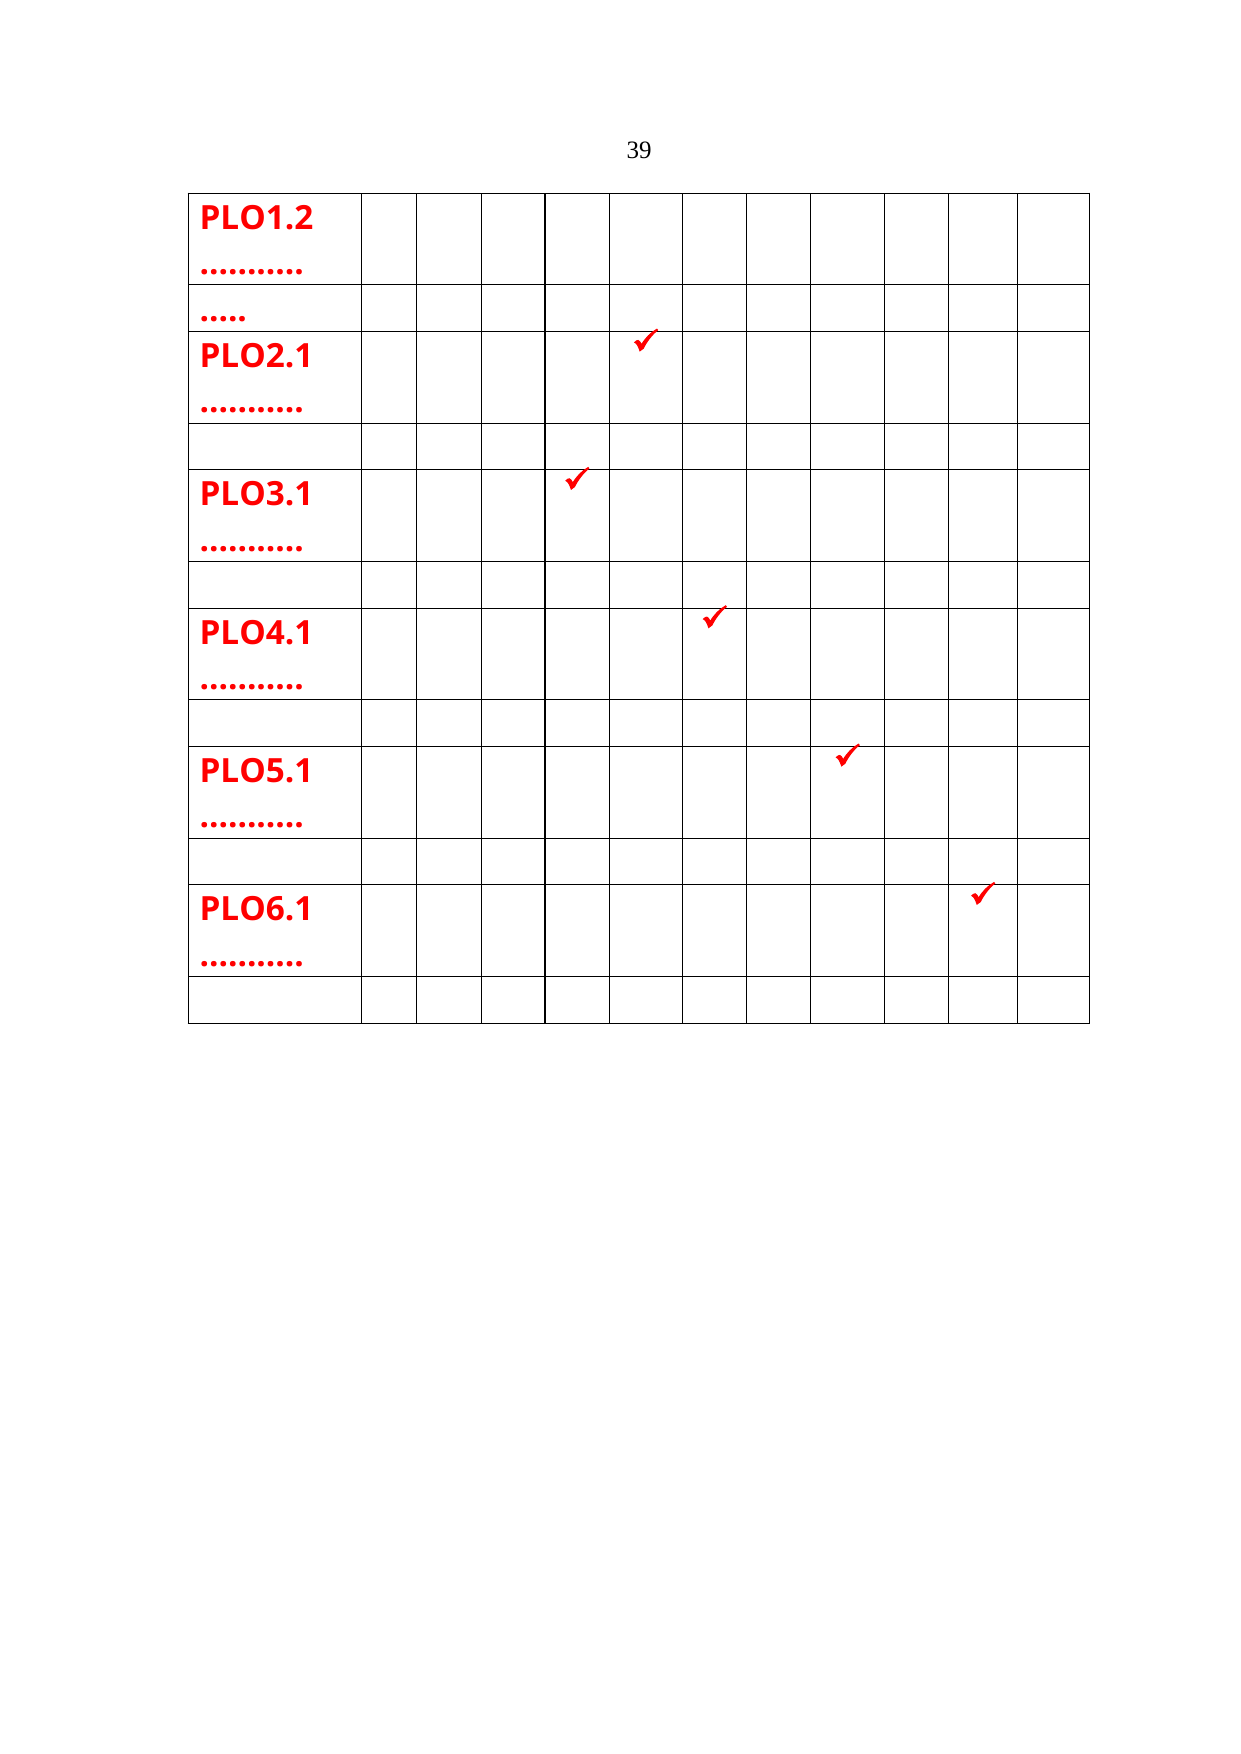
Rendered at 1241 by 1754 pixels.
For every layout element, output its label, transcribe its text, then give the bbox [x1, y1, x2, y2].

table_cell [362, 424, 416, 469]
table_cell [546, 562, 609, 607]
table_cell [747, 839, 810, 884]
table_cell [683, 285, 746, 331]
table_cell [949, 609, 1017, 699]
table_cell [683, 700, 746, 746]
table_cell [546, 977, 609, 1022]
table_cell [417, 332, 481, 423]
table_cell [811, 977, 884, 1022]
table_cell [949, 747, 1017, 838]
table_cell [885, 700, 948, 746]
table_cell [610, 285, 682, 331]
table_cell [546, 700, 609, 746]
table_cell [417, 424, 481, 469]
table_cell [362, 194, 416, 284]
table_cell [189, 977, 361, 1022]
table_cell [362, 839, 416, 884]
table_cell [417, 885, 481, 976]
table_cell [417, 977, 481, 1022]
table_cell [482, 609, 544, 699]
table_cell [683, 885, 746, 976]
table_cell [546, 839, 609, 884]
table_cell [747, 562, 810, 607]
table_cell [1018, 609, 1089, 699]
table_cell [683, 470, 746, 561]
table_cell [885, 194, 948, 284]
table_cell [1018, 885, 1089, 976]
table_cell [610, 977, 682, 1022]
table_cell ….. [189, 285, 361, 331]
table_cell [417, 839, 481, 884]
table_cell [482, 470, 544, 561]
table_cell [885, 747, 948, 838]
table_cell [362, 977, 416, 1022]
table_cell [1018, 700, 1089, 746]
table_cell [482, 839, 544, 884]
table_cell [949, 285, 1017, 331]
table_cell [1018, 977, 1089, 1022]
table_cell [1018, 839, 1089, 884]
table_cell [949, 470, 1017, 561]
table_cell [189, 839, 361, 884]
table_cell [747, 977, 810, 1022]
table_cell [747, 470, 810, 561]
table_cell [482, 562, 544, 607]
table_cell [610, 700, 682, 746]
table_cell [417, 609, 481, 699]
table_cell [811, 424, 884, 469]
table_cell [683, 194, 746, 284]
table_cell [811, 562, 884, 607]
table_cell PLO6.1 ……….. [189, 885, 361, 976]
table_cell [885, 470, 948, 561]
table_cell [747, 424, 810, 469]
table_cell [362, 285, 416, 331]
table_cell [1018, 285, 1089, 331]
table_cell [885, 839, 948, 884]
table_cell [885, 609, 948, 699]
table_cell [949, 839, 1017, 884]
table_cell [610, 609, 682, 699]
table_cell [362, 332, 416, 423]
table_cell [546, 194, 609, 284]
table_cell [747, 609, 810, 699]
table_cell [417, 747, 481, 838]
table_cell [885, 424, 948, 469]
table_cell [546, 470, 609, 561]
table_cell [610, 332, 682, 423]
table_cell [811, 470, 884, 561]
table_cell [747, 885, 810, 976]
table_cell [482, 194, 544, 284]
table_cell [885, 332, 948, 423]
table_cell [546, 332, 609, 423]
table_cell PLO1.2 ……….. [189, 194, 361, 284]
table_cell [610, 562, 682, 607]
table_cell [1018, 562, 1089, 607]
table_cell [683, 747, 746, 838]
table_cell [1018, 747, 1089, 838]
table_cell [683, 609, 746, 699]
table_cell [949, 332, 1017, 423]
table_cell [482, 747, 544, 838]
table_cell [811, 332, 884, 423]
table_cell [189, 700, 361, 746]
table_cell [610, 194, 682, 284]
table_cell [1018, 194, 1089, 284]
table_cell [482, 285, 544, 331]
table_cell [949, 977, 1017, 1022]
table_cell [683, 424, 746, 469]
table_cell PLO3.1 ……….. [189, 470, 361, 561]
table_cell [811, 839, 884, 884]
table_cell [747, 285, 810, 331]
table_cell [811, 609, 884, 699]
table_cell [546, 609, 609, 699]
table_cell [1018, 332, 1089, 423]
table_cell [610, 885, 682, 976]
table_cell [610, 839, 682, 884]
table_cell [362, 747, 416, 838]
table_cell [546, 747, 609, 838]
table_cell [811, 194, 884, 284]
table_cell [546, 885, 609, 976]
table_cell [811, 285, 884, 331]
table_cell [949, 424, 1017, 469]
table_cell [482, 424, 544, 469]
table_cell [546, 424, 609, 469]
table_cell [546, 285, 609, 331]
table_cell [417, 285, 481, 331]
table_cell [949, 194, 1017, 284]
table_cell [885, 285, 948, 331]
table_cell [885, 977, 948, 1022]
table_cell [747, 194, 810, 284]
table_cell PLO2.1 ……….. [189, 332, 361, 423]
table_cell [417, 470, 481, 561]
table_cell [482, 700, 544, 746]
table_cell [811, 885, 884, 976]
table_cell [747, 700, 810, 746]
table_cell [362, 470, 416, 561]
table_cell [482, 332, 544, 423]
table_cell [811, 700, 884, 746]
table_cell [417, 562, 481, 607]
table_cell [747, 747, 810, 838]
table_cell [189, 562, 361, 607]
table_cell [949, 885, 1017, 976]
table_cell [362, 562, 416, 607]
table_cell [610, 747, 682, 838]
table_cell [747, 332, 810, 423]
table_cell [683, 977, 746, 1022]
table_cell [362, 609, 416, 699]
table_cell [482, 885, 544, 976]
table_cell [811, 747, 884, 838]
table_cell [683, 562, 746, 607]
table_cell [683, 839, 746, 884]
table_cell [949, 700, 1017, 746]
table_cell [1018, 470, 1089, 561]
table_cell [417, 700, 481, 746]
table_cell [683, 332, 746, 423]
table_cell [610, 470, 682, 561]
table_cell [417, 194, 481, 284]
table_cell [949, 562, 1017, 607]
table_cell PLO5.1 ……….. [189, 747, 361, 838]
table_cell [482, 977, 544, 1022]
table_cell [362, 885, 416, 976]
table_cell [189, 424, 361, 469]
table_cell [885, 885, 948, 976]
table_cell [362, 700, 416, 746]
table_cell [610, 424, 682, 469]
table_cell PLO4.1 ……….. [189, 609, 361, 699]
table_cell [1018, 424, 1089, 469]
table_cell [885, 562, 948, 607]
